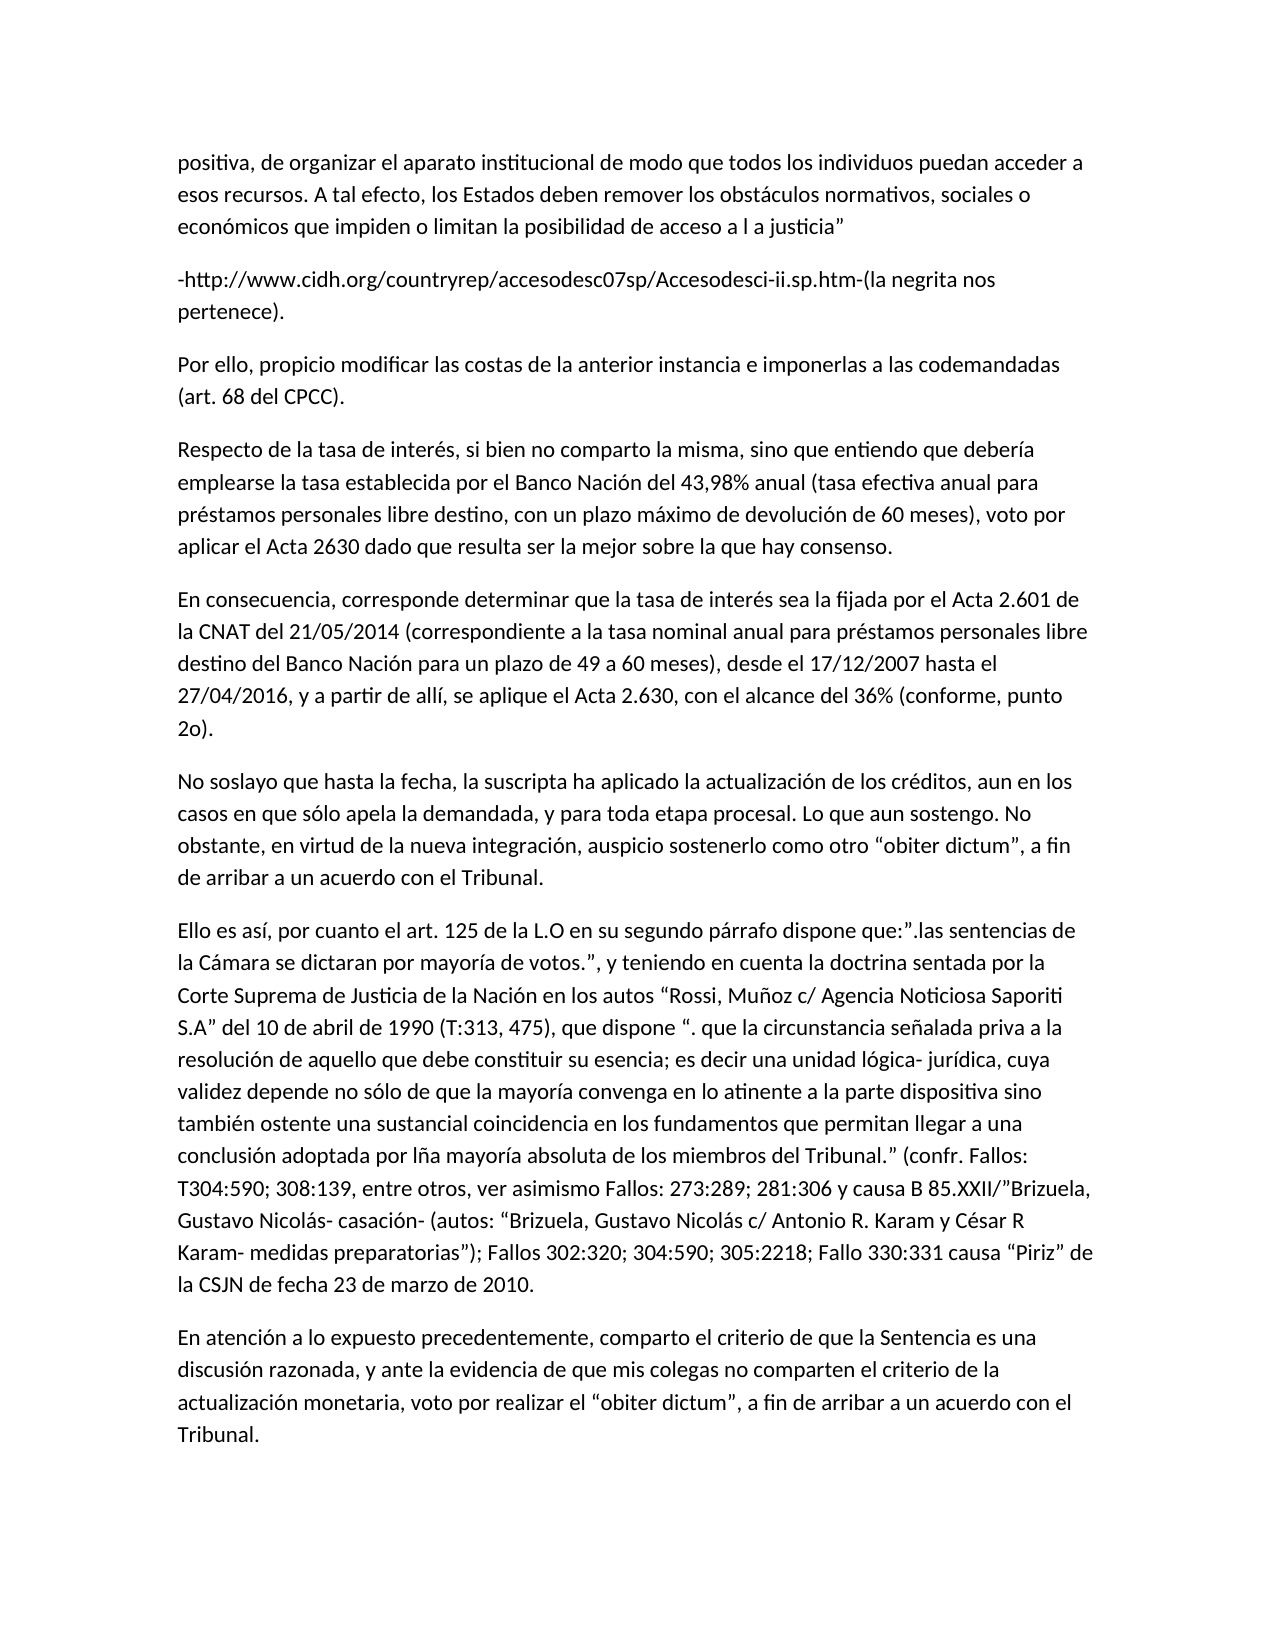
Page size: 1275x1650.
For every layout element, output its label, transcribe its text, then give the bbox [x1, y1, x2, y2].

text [177, 148, 1098, 240]
text En consecuencia, corresponde determinar que la tasa de interés sea la fijada por el Acta 2.601 de la CNAT del 21/05/2014 (correspondiente a la tasa nominal anual para préstamos personales libre destino del Banco Nación para un plazo de 49 a 60 meses), desde el 17/12/2007 hasta el 27/04/2016, y a partir de allí, se aplique el Acta 2.630, con el alcance del 36% (conforme, punto 2o). [177, 585, 1098, 742]
text -http://www.cidh.org/countryrep/accesodesc07sp/Accesodesci-ii.sp.htm-(la negrita nos pertenece). [177, 265, 1098, 325]
text Por ello, propicio modificar las costas de la anterior instancia e imponerlas a las codemandadas (art. 68 del CPCC). [177, 350, 1098, 410]
text Respecto de la tasa de interés, si bien no comparto la misma, sino que entiendo que debería emplearse la tasa establecida por el Banco Nación del 43,98% anual (tasa efectiva anual para préstamos personales libre destino, con un plazo máximo de devolución de 60 meses), voto por aplicar el Acta 2630 dado que resulta ser la mejor sobre la que hay consenso. [177, 435, 1098, 560]
text En atención a lo expuesto precedentemente, comparto el criterio de que la Sentencia es una discusión razonada, y ante la evidencia de que mis colegas no comparten el criterio de la actualización monetaria, voto por realizar el “obiter dictum”, a fin de arribar a un acuerdo con el Tribunal. [177, 1323, 1098, 1448]
text No soslayo que hasta la fecha, la suscripta ha aplicado la actualización de los créditos, aun en los casos en que sólo apela la demandada, y para toda etapa procesal. Lo que aun sostengo. No obstante, en virtud de la nueva integración, auspicio sostenerlo como otro “obiter dictum”, a fin de arribar a un acuerdo con el Tribunal. [177, 767, 1098, 891]
text Ello es así, por cuanto el art. 125 de la L.O en su segundo párrafo dispone que:”.las sentencias de la Cámara se dictaran por mayoría de votos.”, y teniendo en cuenta la doctrina sentada por la Corte Suprema de Justicia de la Nación en los autos “Rossi, Muñoz c/ Agencia Noticiosa Saporiti S.A” del 10 de abril de 1990 (T:313, 475), que dispone “. que la circunstancia señalada priva a la resolución de aquello que debe constituir su esencia; es decir una unidad lógica- jurídica, cuya validez depende no sólo de que la mayoría convenga en lo atinente a la parte dispositiva sino también ostente una sustancial coincidencia en los fundamentos que permitan llegar a una conclusión adoptada por lña mayoría absoluta de los miembros del Tribunal.” (confr. Fallos: T304:590; 308:139, entre otros, ver asimismo Fallos: 273:289; 281:306 y causa B 85.XXII/”Brizuela, Gustavo Nicolás- casación- (autos: “Brizuela, Gustavo Nicolás c/ Antonio R. Karam y César R Karam- medidas preparatorias”); Fallos 302:320; 304:590; 305:2218; Fallo 330:331 causa “Piriz” de la CSJN de fecha 23 de marzo de 2010. [177, 916, 1098, 1298]
